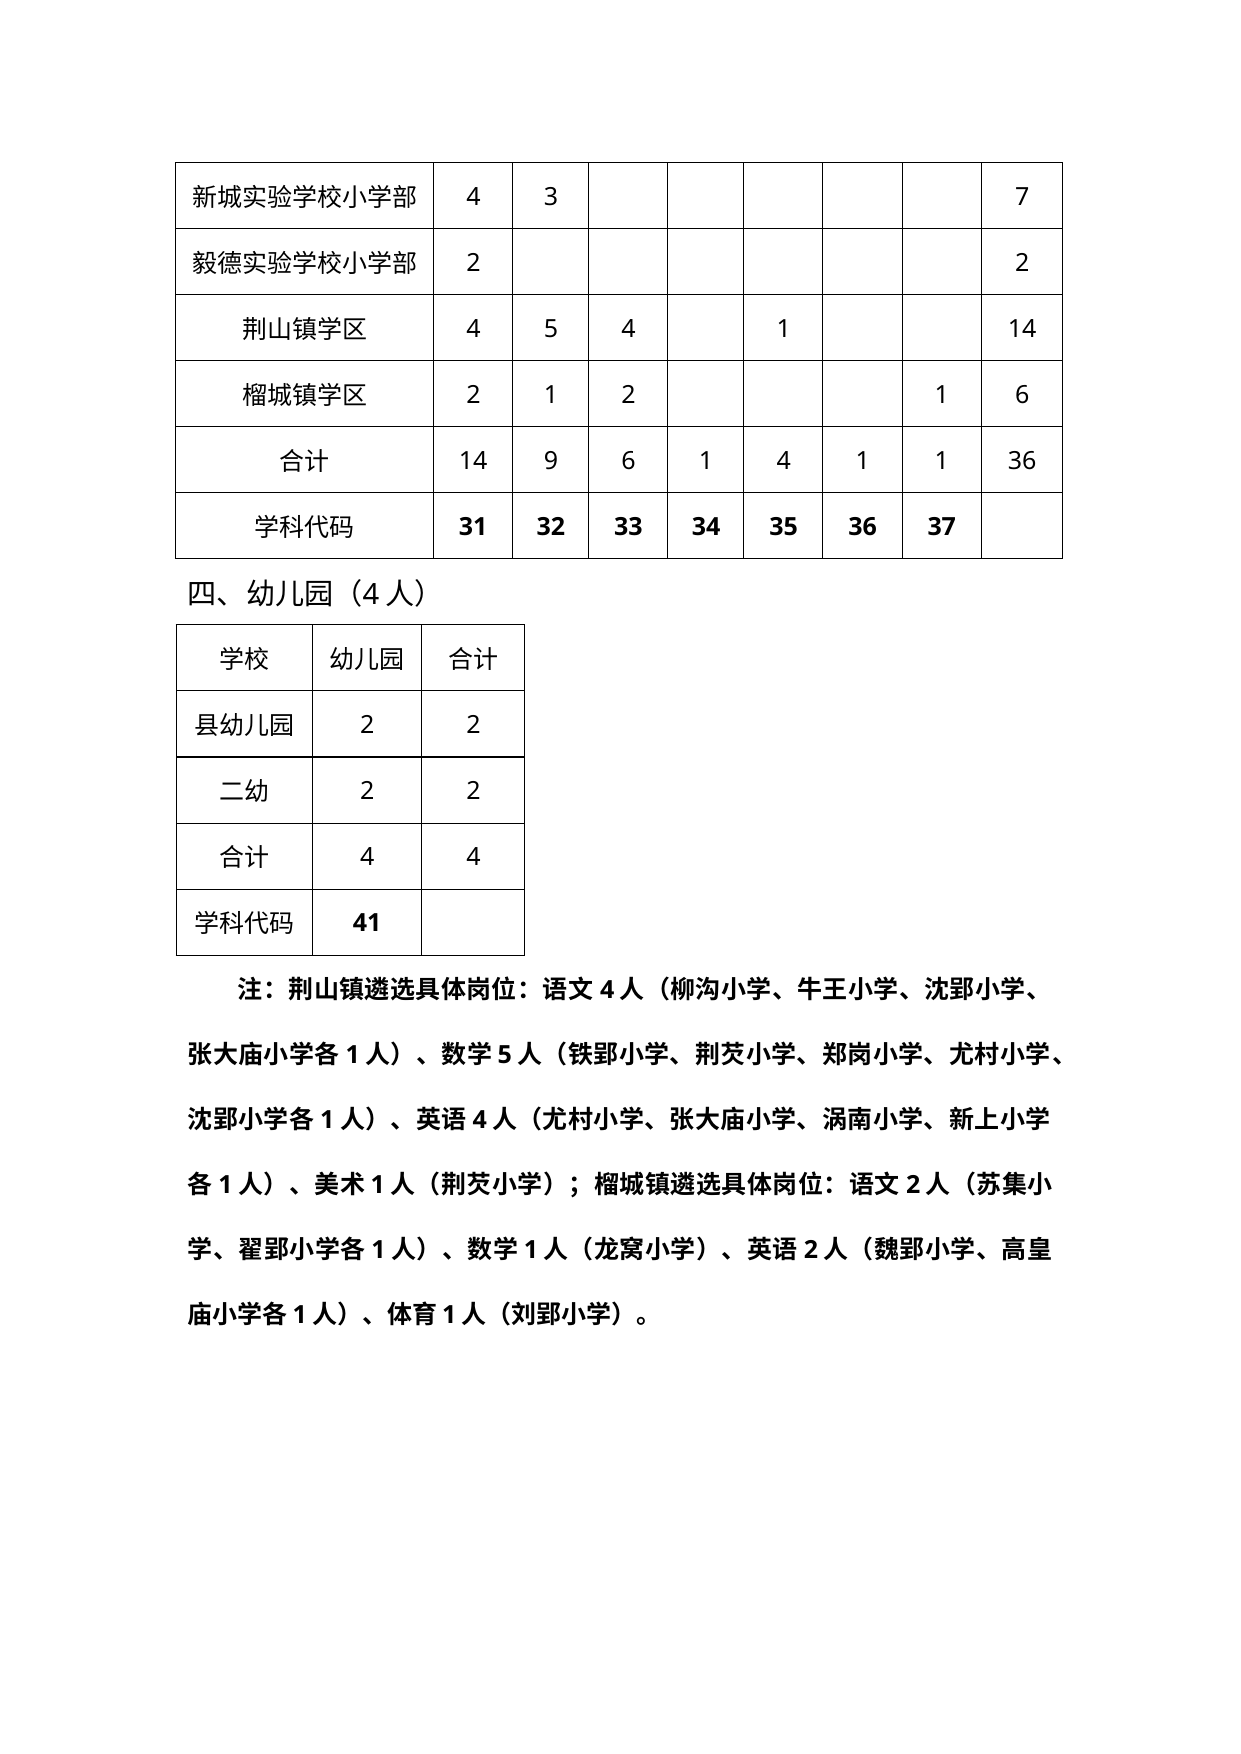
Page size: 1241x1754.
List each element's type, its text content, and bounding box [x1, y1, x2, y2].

table_header 合计 [422, 625, 524, 690]
text 注：荆山镇遴选具体岗位：语文4人（柳沟小学、牛王小学、沈郢小学、张大庙小学各1人）、数学5人（铁郢小学、荆芡小学、郑岗小学、尤村小学、沈郢小学各1人）、英语4人（尤村小学、张大庙小学、涡南小学、新上小学各1人）、美术1人（荆芡小学）；榴城镇遴选具体岗位：语文2人（苏集小学、翟郢小学各1人）、数学1人（龙窝小学）、英语2人（魏郢小学、高皇庙小学各1人）、体育1人（刘郢小学）。 [187, 956, 1053, 1346]
table_cell [422, 890, 524, 954]
table_cell 1 [823, 427, 902, 492]
table_cell 4 [589, 295, 667, 360]
table_cell 41 [313, 890, 421, 954]
table_cell [823, 163, 902, 228]
table_cell [903, 295, 981, 360]
table_header 幼儿园 [313, 625, 421, 690]
table_cell 合计 [177, 824, 312, 888]
table_cell [903, 163, 981, 228]
table_cell 二幼 [177, 758, 312, 822]
table_cell 2 [313, 691, 421, 756]
table_cell 6 [982, 361, 1062, 426]
table_cell 5 [513, 295, 588, 360]
table_cell 2 [434, 229, 512, 294]
table_cell 4 [434, 163, 512, 228]
table_header 学校 [177, 625, 312, 690]
table_cell [589, 229, 667, 294]
table_cell [589, 163, 667, 228]
table_cell 36 [982, 427, 1062, 492]
table_cell 33 [589, 493, 667, 558]
table_cell 4 [744, 427, 822, 492]
table_cell [903, 229, 981, 294]
table_cell [823, 229, 902, 294]
table_cell 榴城镇学区 [176, 361, 433, 426]
table_cell 2 [313, 758, 421, 822]
table_cell 学科代码 [176, 493, 433, 558]
table_cell 1 [744, 295, 822, 360]
table_cell 2 [589, 361, 667, 426]
table_cell 31 [434, 493, 512, 558]
table_cell [744, 163, 822, 228]
table_cell 3 [513, 163, 588, 228]
table_cell 6 [589, 427, 667, 492]
table_cell 34 [668, 493, 743, 558]
table_cell 2 [422, 758, 524, 822]
table_cell 37 [903, 493, 981, 558]
table_cell 1 [903, 427, 981, 492]
table_cell 1 [903, 361, 981, 426]
table_cell 14 [434, 427, 512, 492]
text 四、幼儿园（4人） [187, 559, 1053, 624]
table_cell 9 [513, 427, 588, 492]
table_cell [668, 295, 743, 360]
table_cell 7 [982, 163, 1062, 228]
table_cell 36 [823, 493, 902, 558]
table_cell 学科代码 [177, 890, 312, 954]
table_cell [982, 493, 1062, 558]
table_cell 2 [434, 361, 512, 426]
table_cell [668, 361, 743, 426]
table_cell [668, 229, 743, 294]
table_cell [823, 361, 902, 426]
table_cell 4 [434, 295, 512, 360]
table_cell 毅德实验学校小学部 [176, 229, 433, 294]
table_cell 荆山镇学区 [176, 295, 433, 360]
table_cell 新城实验学校小学部 [176, 163, 433, 228]
table_cell 1 [513, 361, 588, 426]
table_cell 2 [982, 229, 1062, 294]
table_cell [513, 229, 588, 294]
table_cell 2 [422, 691, 524, 756]
table_cell 合计 [176, 427, 433, 492]
table_cell 14 [982, 295, 1062, 360]
table_cell 4 [313, 824, 421, 888]
table_cell 32 [513, 493, 588, 558]
table_cell [744, 229, 822, 294]
table_cell 县幼儿园 [177, 691, 312, 756]
table_cell 1 [668, 427, 743, 492]
table_cell 35 [744, 493, 822, 558]
table_cell [744, 361, 822, 426]
table_cell [668, 163, 743, 228]
table_cell 4 [422, 824, 524, 888]
table_cell [823, 295, 902, 360]
